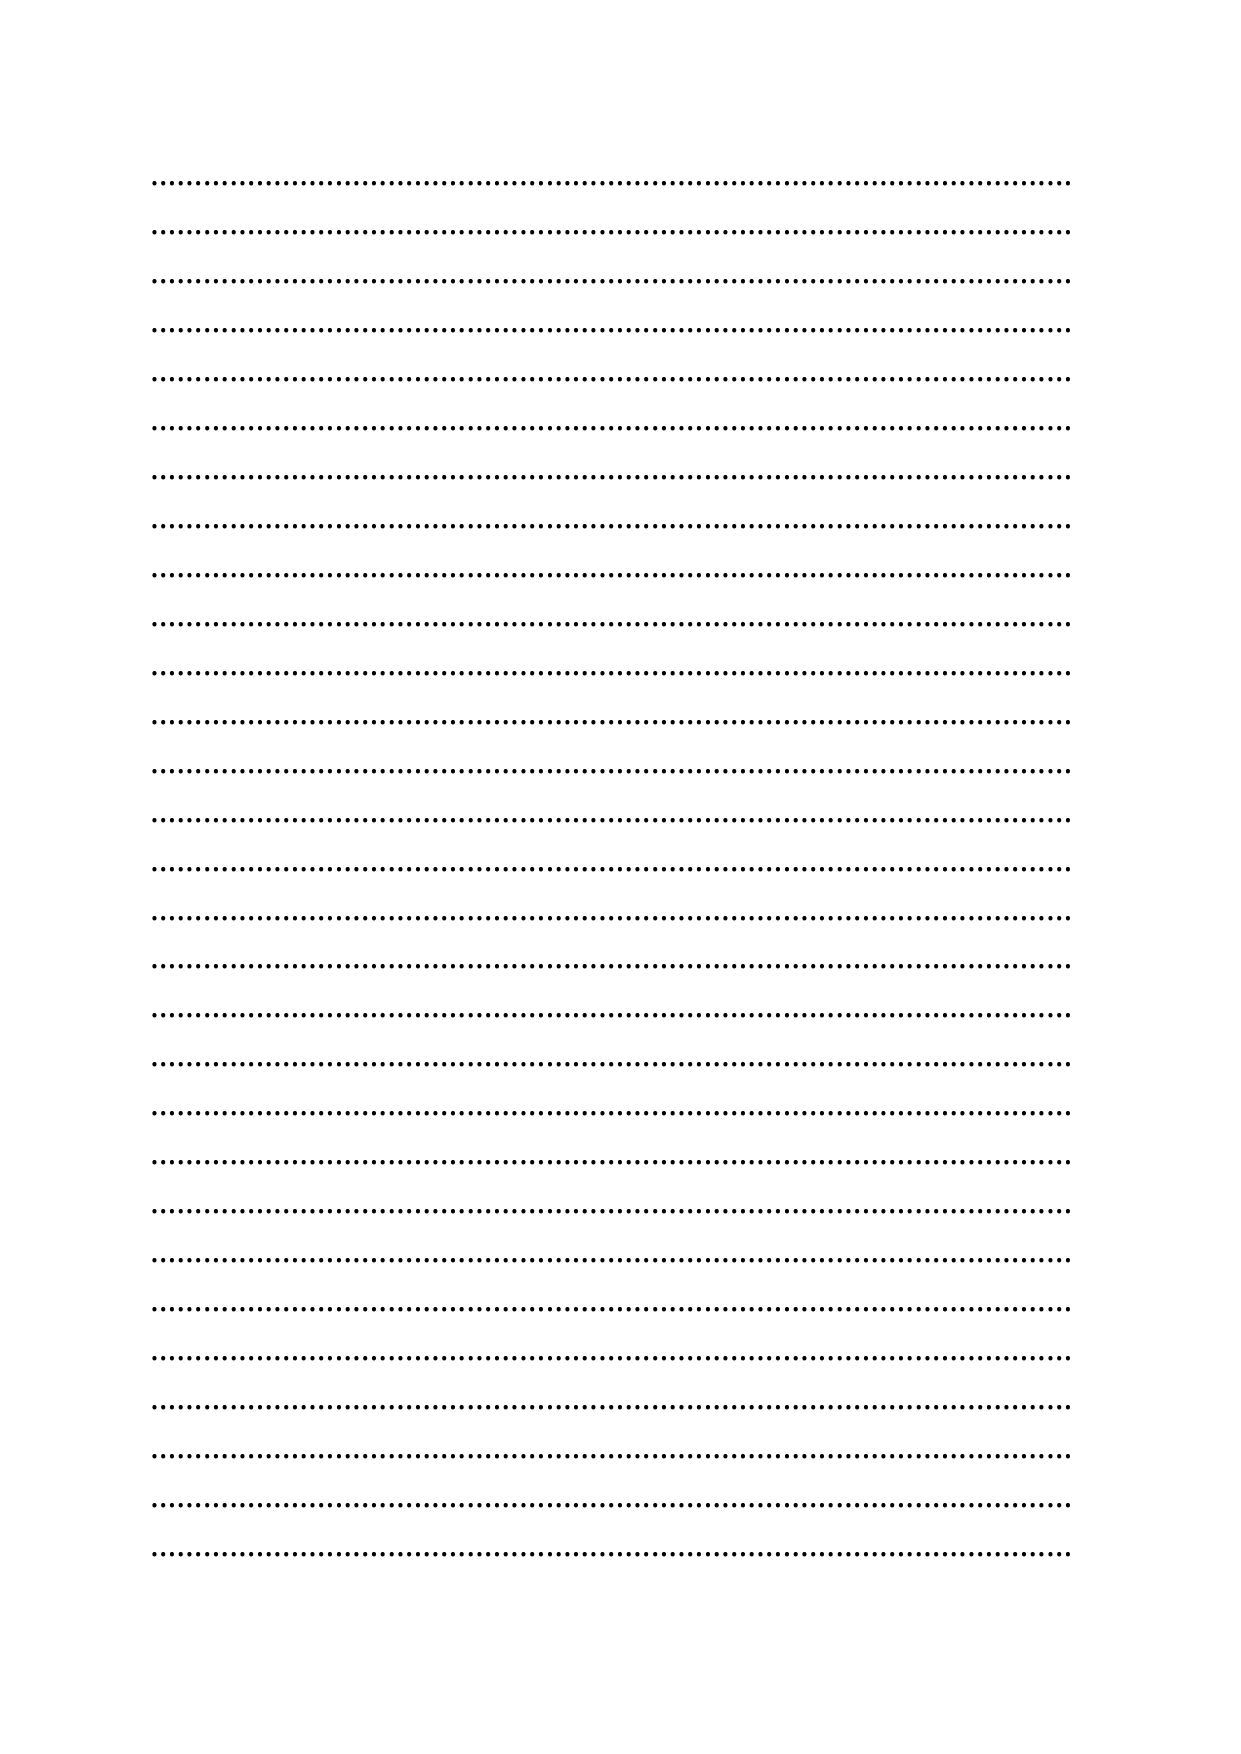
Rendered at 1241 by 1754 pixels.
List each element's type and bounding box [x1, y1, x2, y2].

text [150, 150, 1090, 1566]
